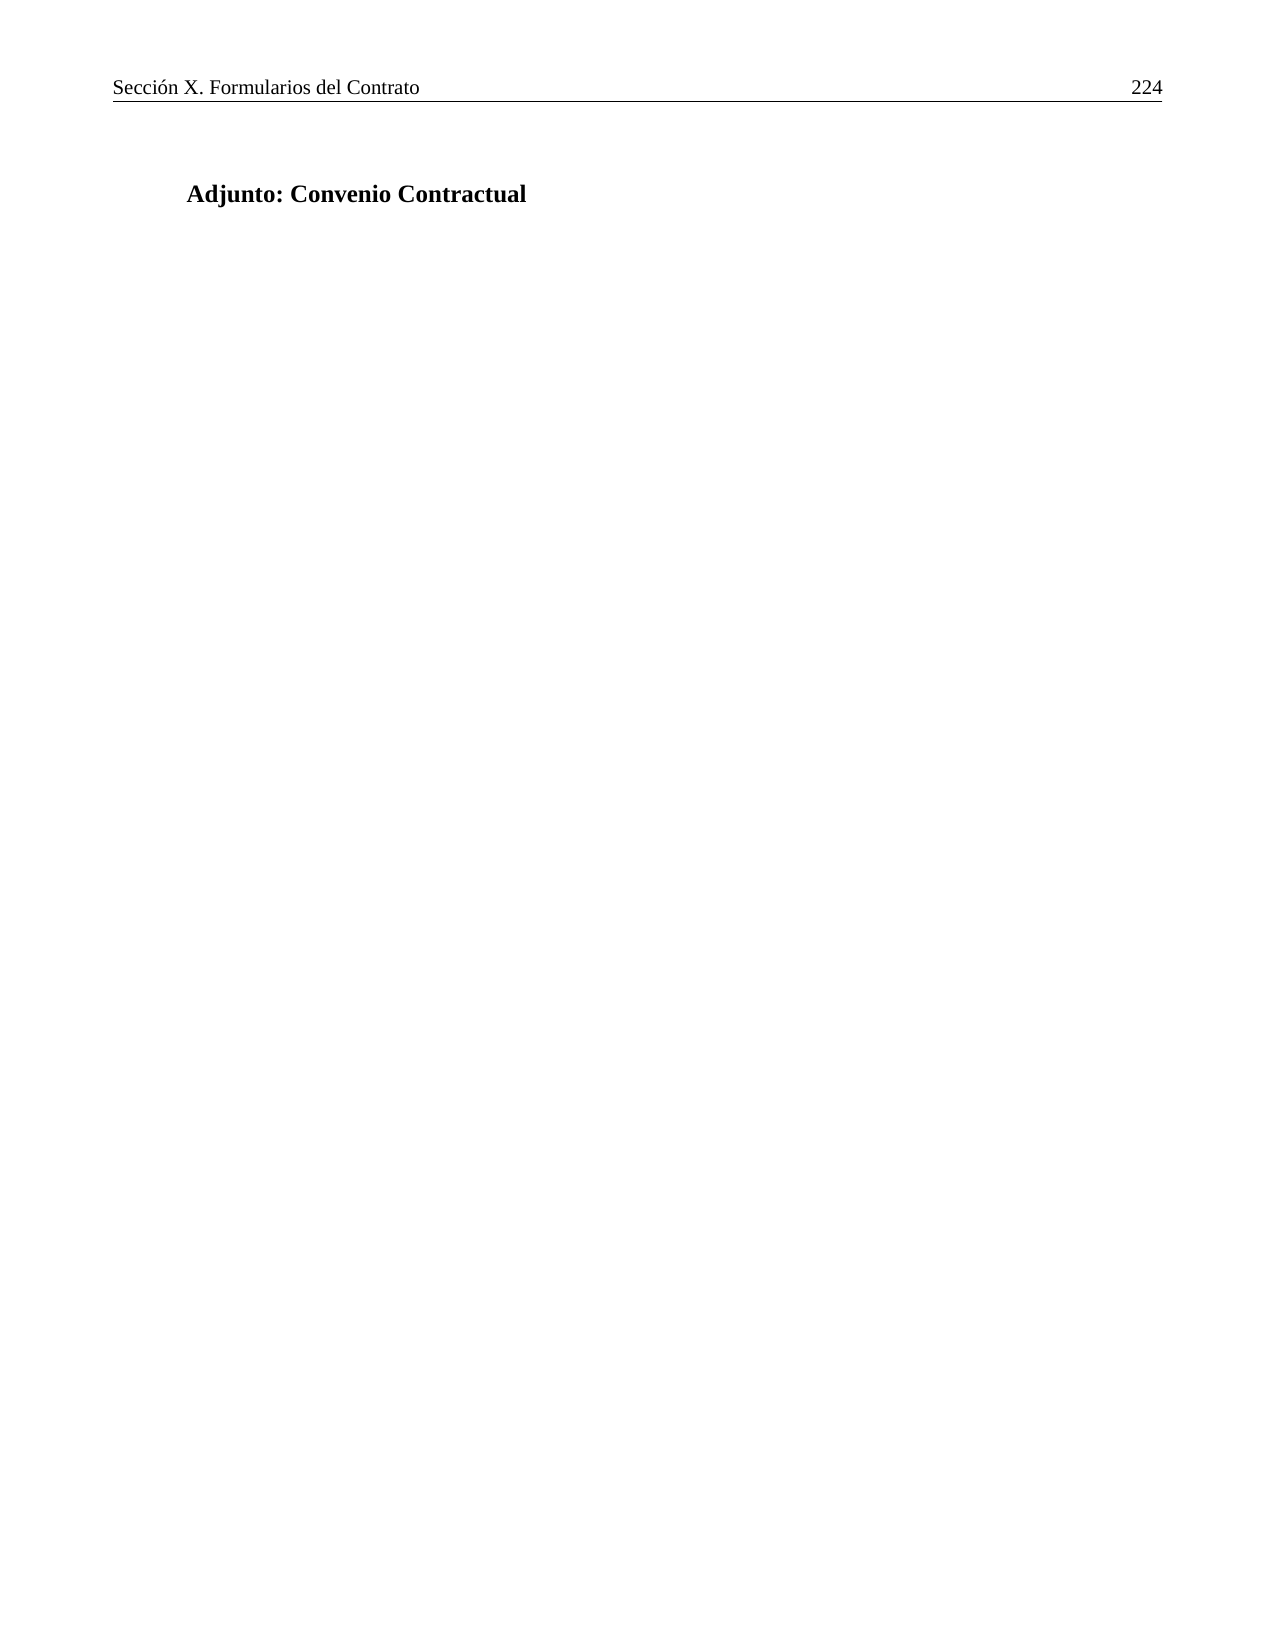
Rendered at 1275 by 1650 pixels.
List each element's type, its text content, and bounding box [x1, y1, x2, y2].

text Adjunto: Convenio Contractual [186, 179, 1132, 207]
